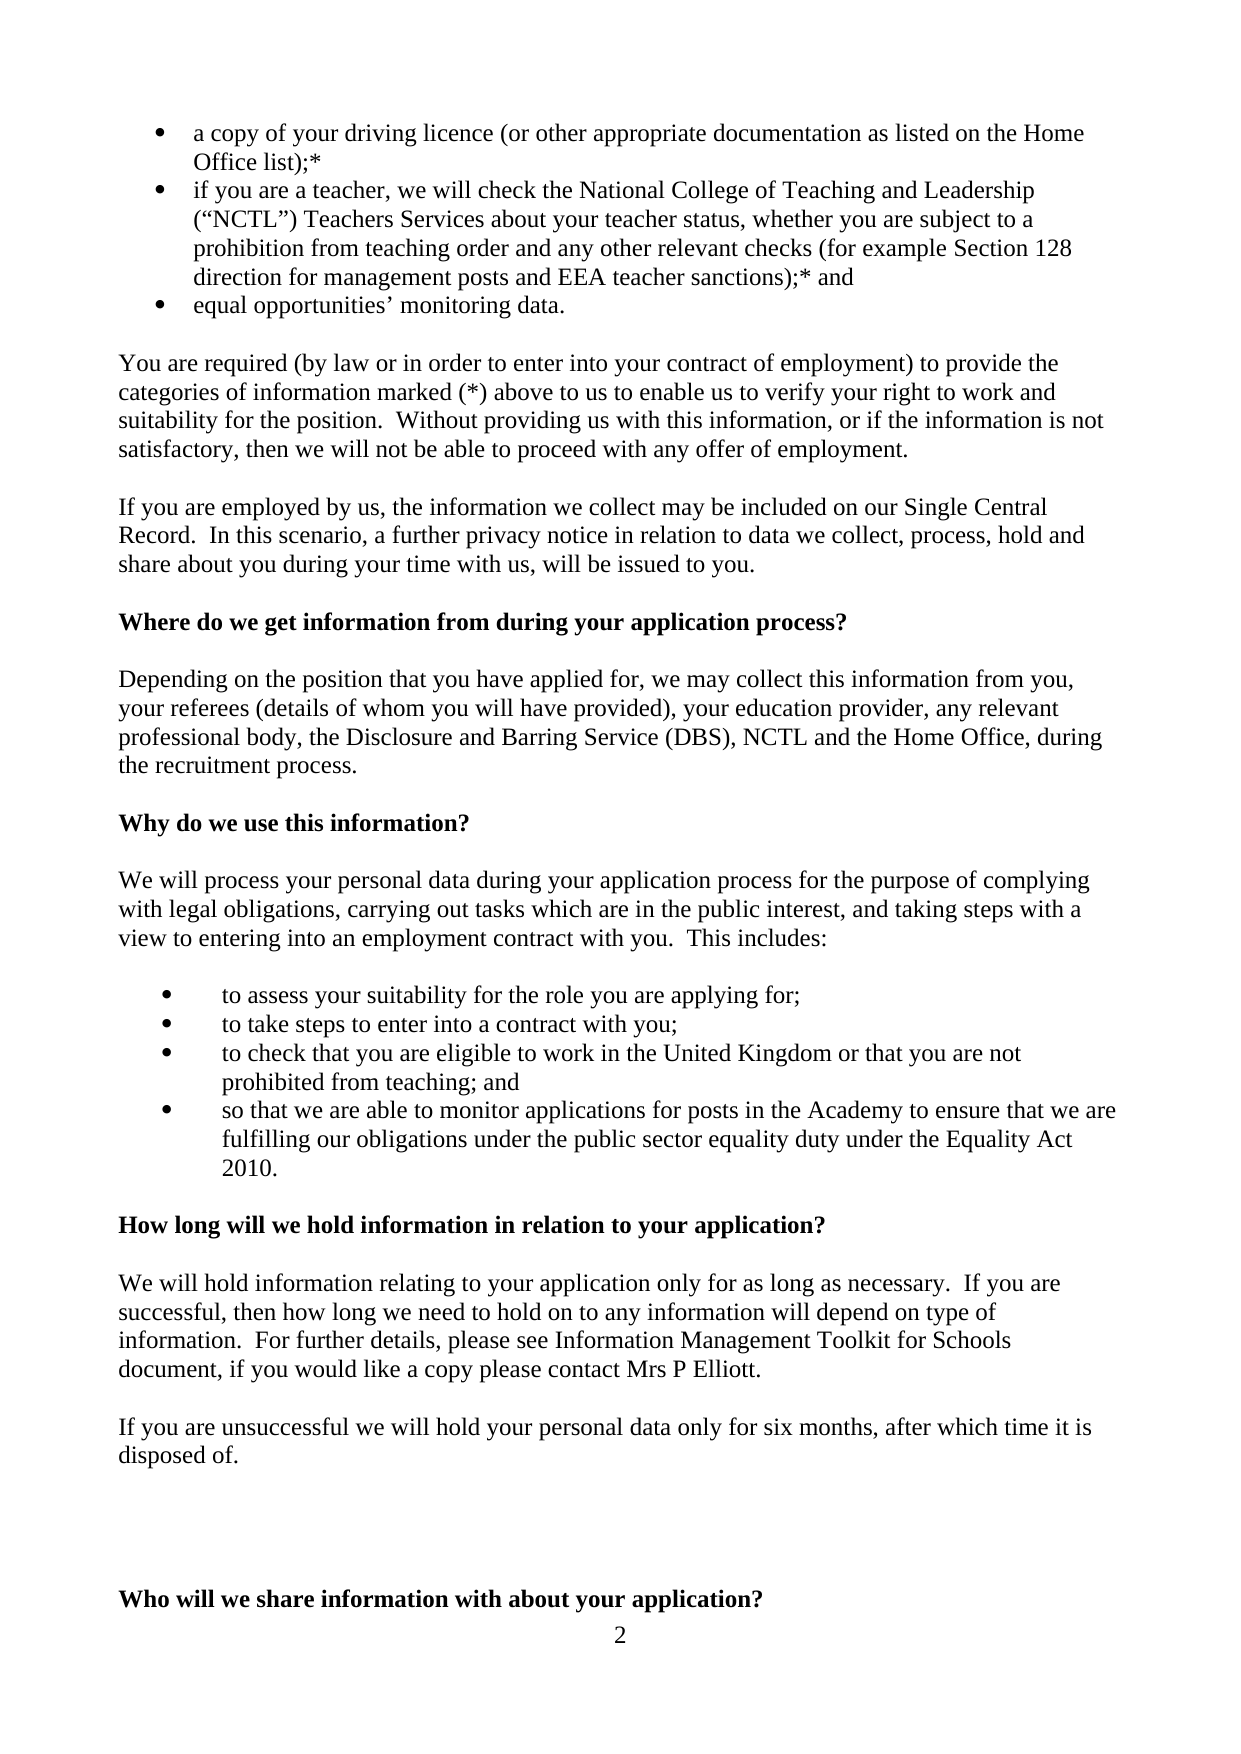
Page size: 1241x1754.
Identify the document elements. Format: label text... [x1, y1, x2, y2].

text If you are employed by us, the information we collect may be included on our Single Central Record. In this scenario, a further privacy notice in relation to data we collect, process, hold and share about you during your time with us, will be issued to you. [118, 492, 1122, 578]
text Where do we get information from during your application process? [118, 607, 1122, 636]
text We will hold information relating to your application only for as long as necessary. If you are successful, then how long we need to hold on to any information will depend on type of information. For further details, please see Information Management Toolkit for Schools document, if you would like a copy please contact Mrs P Elliott. [118, 1268, 1122, 1383]
text You are required (by law or in order to enter into your contract of employment) to provide the categories of information marked (*) above to us to enable us to verify your right to work and suitability for the position. Without providing us with this information, or if the information is not satisfactory, then we will not be able to proceed with any offer of employment. [118, 348, 1122, 463]
list to assess your suitability for the role you are applying for; [162, 981, 1122, 1009]
list so that we are able to monitor applications for posts in the Academy to ensure that we are fulfilling our obligations under the public sector equality duty under the Equality Act 2010. [162, 1096, 1122, 1182]
list equal opportunities’ monitoring data. [156, 291, 1122, 319]
text Who will we share information with about your application? [118, 1584, 1122, 1613]
text Depending on the position that you have applied for, we may collect this information from you, your referees (details of whom you will have provided), your education provider, any relevant professional body, the Disclosure and Barring Service (DBS), NCTL and the Home Office, during the recruitment process. [118, 664, 1122, 779]
text If you are unsuccessful we will hold your personal data only for six months, after which time it is disposed of. [118, 1412, 1122, 1469]
list a copy of your driving licence (or other appropriate documentation as listed on the Home Office list);* [156, 118, 1122, 176]
text Why do we use this information? [118, 808, 1122, 837]
list if you are a teacher, we will check the National College of Teaching and Leadership (“NCTL”) Teachers Services about your teacher status, whether you are subject to a prohibition from teaching order and any other relevant checks (for example Section 128 direction for management posts and EEA teacher sanctions);* and [156, 176, 1122, 291]
text We will process your personal data during your application process for the purpose of complying with legal obligations, carrying out tasks which are in the public interest, and taking steps with a view to entering into an employment contract with you. This includes: [118, 866, 1122, 952]
text How long will we hold information in relation to your application? [118, 1211, 1122, 1239]
list to take steps to enter into a contract with you; [162, 1009, 1122, 1038]
list to check that you are eligible to work in the United Kingdom or that you are not prohibited from teaching; and [162, 1038, 1122, 1096]
